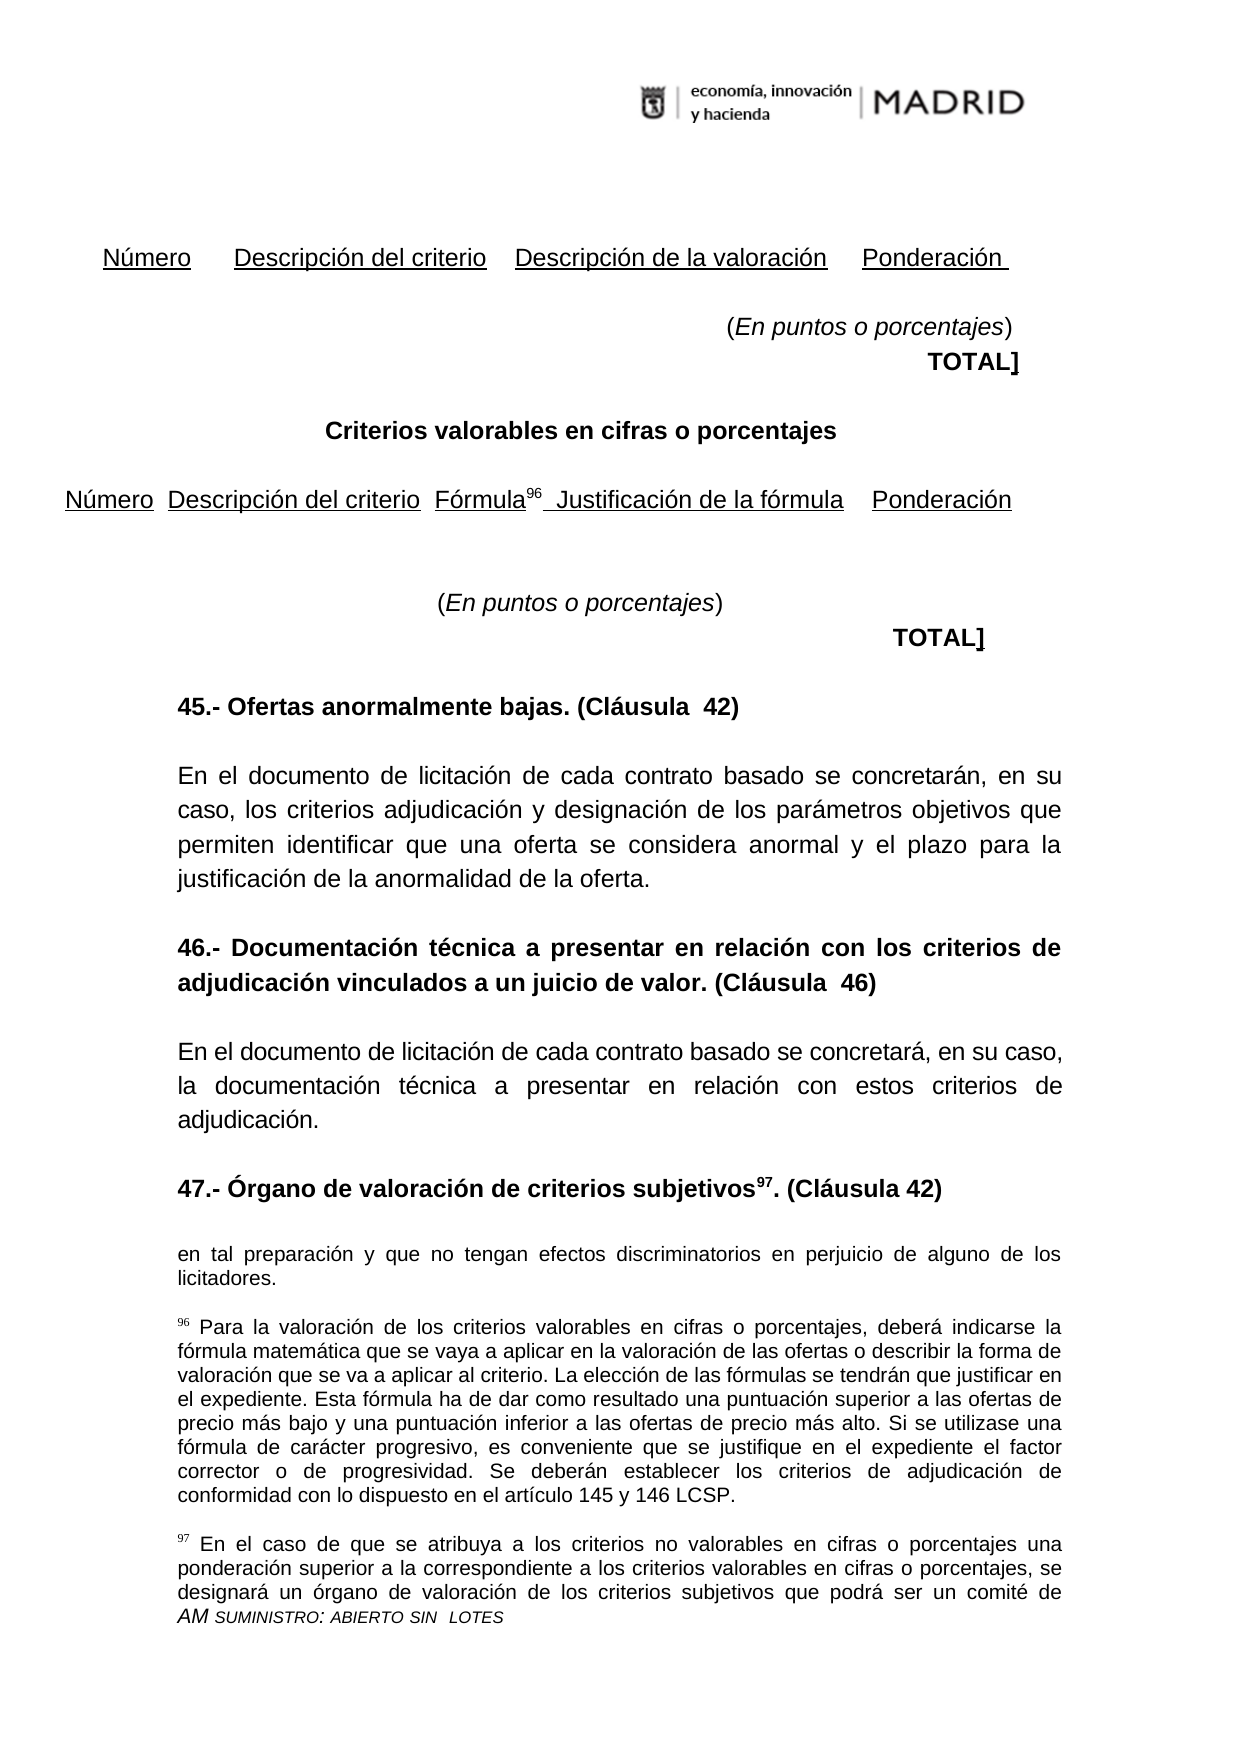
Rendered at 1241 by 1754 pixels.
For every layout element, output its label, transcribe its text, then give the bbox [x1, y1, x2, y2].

text En el documento de licitación de cada contrato basado se concretarán, en su caso, los criterios adjudicación y designación de los parámetros objetivos que permiten identificar que una oferta se considera anormal y el plazo para la justificación de la anormalidad de la oferta. [177, 761, 1063, 893]
text En el documento de licitación de cada contrato basado se concretará, en su caso, la documentación técnica a presentar en relación con estos criterios de adjudicación. [177, 1036, 1063, 1134]
text Criterios valorables en cifras o porcentajes [325, 416, 1063, 444]
text Número Descripción del criterio Descripción de la valoración Ponderación [102, 243, 1063, 272]
text (En puntos o porcentajes) [177, 588, 1063, 617]
text 46.- Documentación técnica a presentar en relación con los criterios de adjudicación vinculados a un juicio de valor. (Cláusula 46) [177, 933, 1063, 996]
text 47.- Órgano de valoración de criterios subjetivos. (Cláusula 42) [177, 1174, 1063, 1203]
text Número Descripción del criterio Fórmula Justificación de la fórmula Ponderación [65, 485, 1063, 513]
text TOTAL] [177, 623, 1063, 651]
text (En puntos o porcentajes) [177, 312, 1063, 341]
picture [620, 73, 1041, 140]
text TOTAL] [177, 347, 1063, 376]
text 45.- Ofertas anormalmente bajas. (Cláusula 42) [27, 692, 1063, 720]
